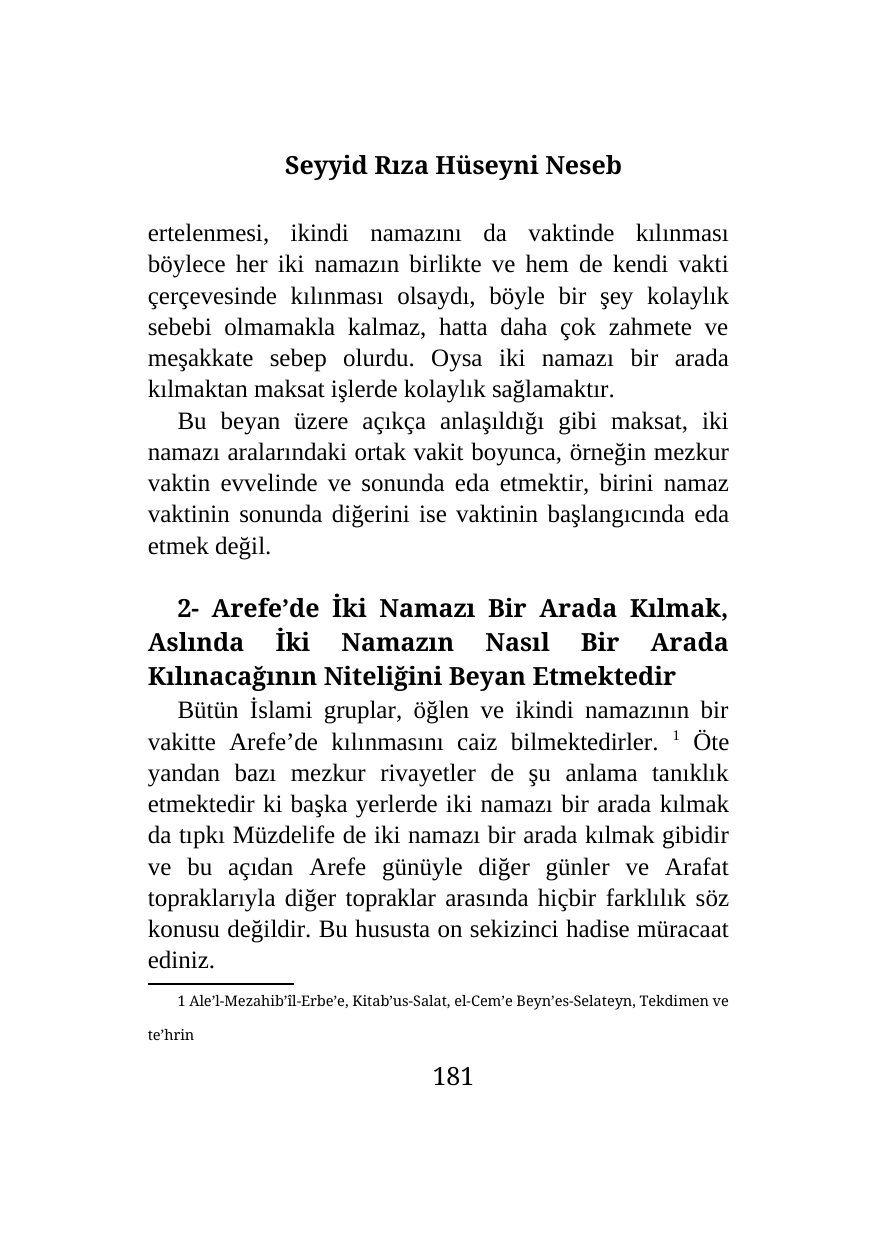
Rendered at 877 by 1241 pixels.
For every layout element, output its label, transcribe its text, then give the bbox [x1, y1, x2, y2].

text Bu beyan üzere açıkça anlaşıldığı gibi maksat, iki namazı aralarındaki ortak vakit boyunca, örneğin mezkur vaktin evvelinde ve sonunda eda etmektir, birini namaz vaktinin sonunda diğerini ise vaktinin başlangıcında eda etmek değil. [148, 403, 729, 559]
text Bütün İslami gruplar, öğlen ve ikindi namazının bir vakitte Arefe’de kılınmasını caiz bilmektedirler. Öte yandan bazı mezkur rivayetler de şu anlama tanıklık etmektedir ki başka yerlerde iki namazı bir arada kılmak da tıpkı Müzdelife de iki namazı bir arada kılmak gibidir ve bu açıdan Arefe günüyle diğer günler ve Arafat topraklarıyla diğer topraklar arasında hiçbir farklılık söz konusu değildir. Bu hususta on sekizinci hadise müracaat ediniz. [148, 693, 729, 974]
subtitle 2- Arefe’de İki Namazı Bir Arada Kılmak, Aslında İki Namazın Nasıl Bir Arada Kılınacağının Niteliğini Beyan Etmektedir [148, 591, 729, 693]
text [148, 216, 729, 403]
